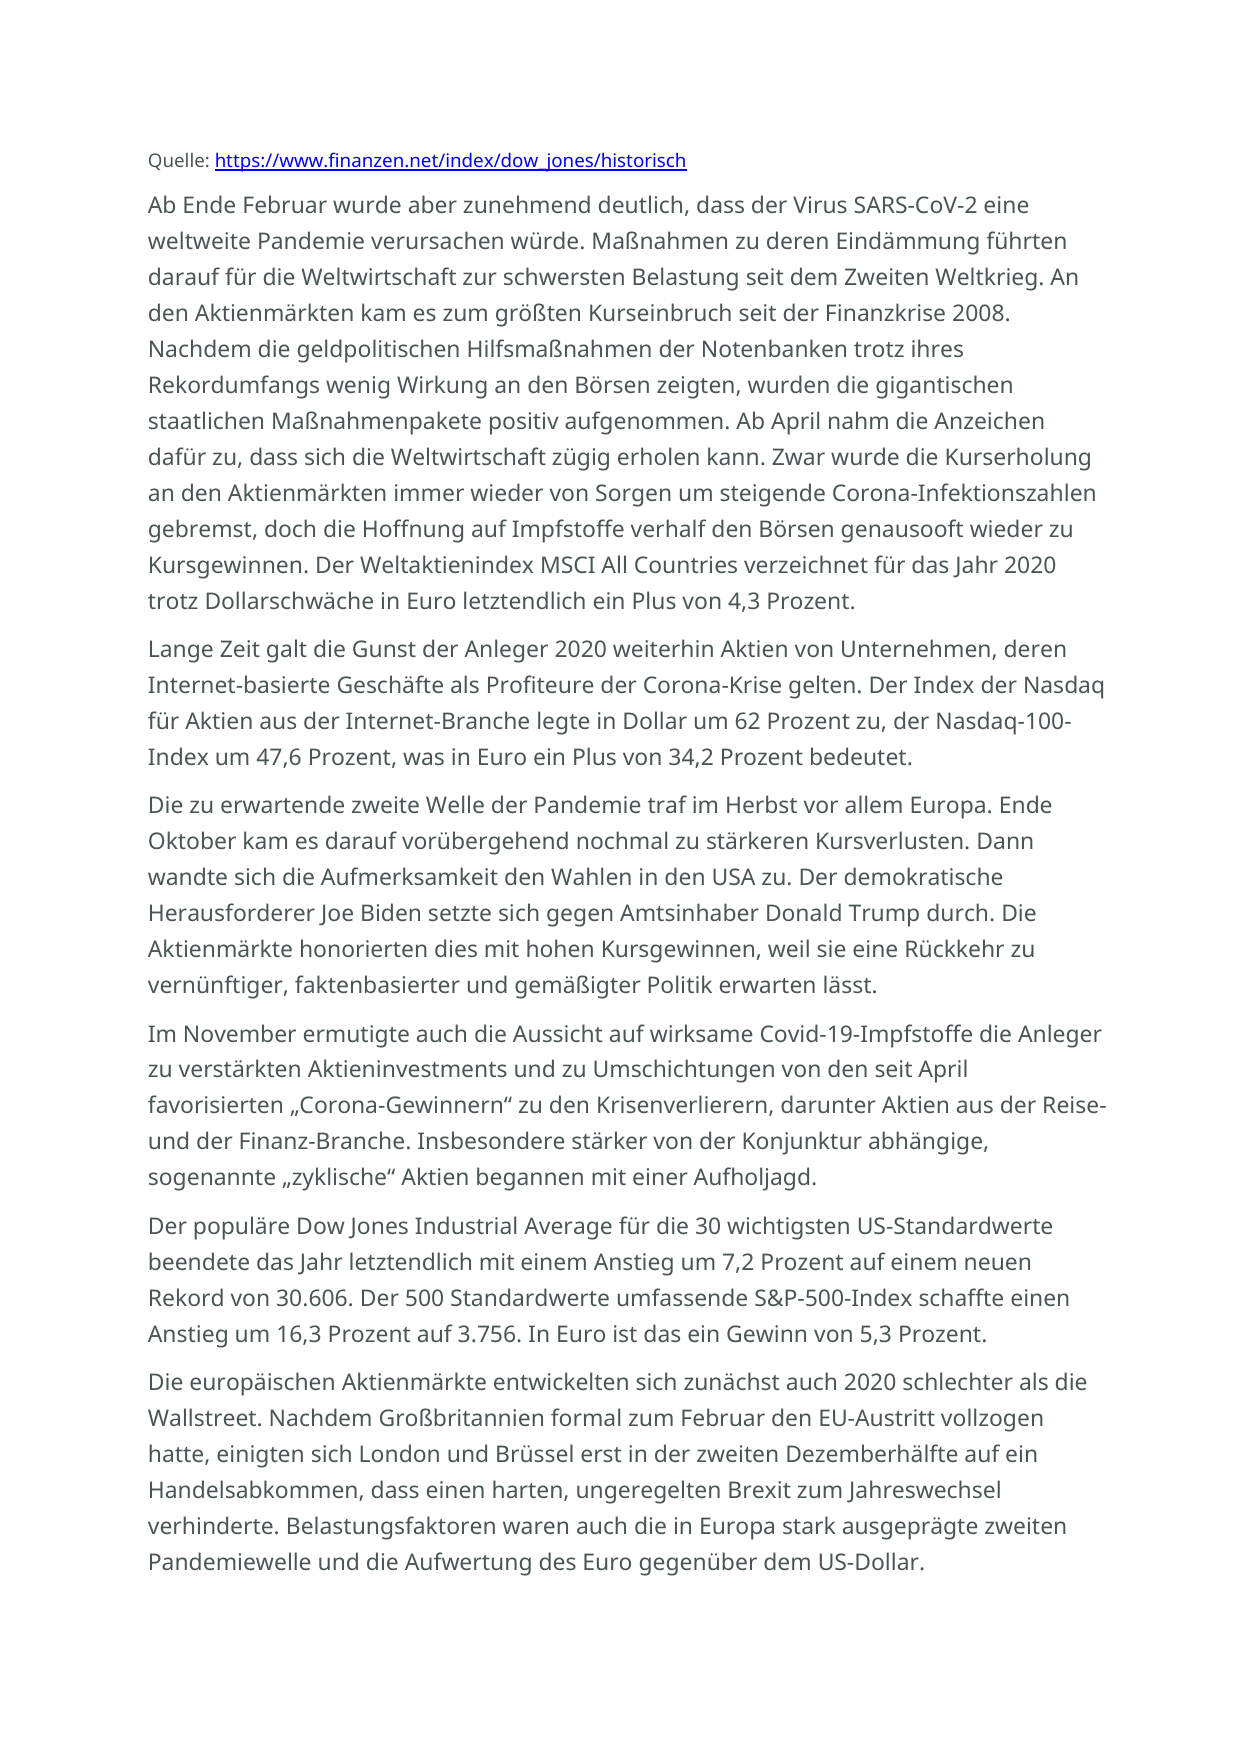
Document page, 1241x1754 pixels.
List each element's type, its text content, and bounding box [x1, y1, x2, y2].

text Quelle: https://www.finanzen.net/index/dow_jones/historisch [148, 148, 1107, 173]
text Der populäre Dow Jones Industrial Average für die 30 wichtigsten US-Standardwerte beendete das Jahr letztendlich mit einem Anstieg um 7,2 Prozent auf einem neuen Rekord von 30.606. Der 500 Standardwerte umfassende S&P-500-Index schaffte einen Anstieg um 16,3 Prozent auf 3.756. In Euro ist das ein Gewinn von 5,3 Prozent. [148, 1210, 1107, 1349]
text Im November ermutigte auch die Aussicht auf wirksame Covid-19-Impfstoffe die Anleger zu verstärkten Aktieninvestments und zu Umschichtungen von den seit April favorisierten „Corona-Gewinnern“ zu den Krisenverlierern, darunter Aktien aus der Reise- und der Finanz-Branche. Insbesondere stärker von der Konjunktur abhängige, sogenannte „zyklische“ Aktien begannen mit einer Aufholjagd. [148, 1017, 1107, 1192]
text Die europäischen Aktienmärkte entwickelten sich zunächst auch 2020 schlechter als die Wallstreet. Nachdem Großbritannien formal zum Februar den EU-Austritt vollzogen hatte, einigten sich London und Brüssel erst in der zweiten Dezemberhälfte auf ein Handelsabkommen, dass einen harten, ungeregelten Brexit zum Jahreswechsel verhinderte. Belastungsfaktoren waren auch die in Europa stark ausgeprägte zweiten Pandemiewelle und die Aufwertung des Euro gegenüber dem US-Dollar. [148, 1366, 1107, 1577]
text Ab Ende Februar wurde aber zunehmend deutlich, dass der Virus SARS-CoV-2 eine weltweite Pandemie verursachen würde. Maßnahmen zu deren Eindämmung führten darauf für die Weltwirtschaft zur schwersten Belastung seit dem Zweiten Weltkrieg. An den Aktienmärkten kam es zum größten Kurseinbruch seit der Finanzkrise 2008. Nachdem die geldpolitischen Hilfsmaßnahmen der Notenbanken trotz ihres Rekordumfangs wenig Wirkung an den Börsen zeigten, wurden die gigantischen staatlichen Maßnahmenpakete positiv aufgenommen. Ab April nahm die Anzeichen dafür zu, dass sich die Weltwirtschaft zügig erholen kann. Zwar wurde die Kurserholung an den Aktienmärkten immer wieder von Sorgen um steigende Corona-Infektionszahlen gebremst, doch die Hoffnung auf Impfstoffe verhalf den Börsen genausooft wieder zu Kursgewinnen. Der Weltaktienindex MSCI All Countries verzeichnet für das Jahr 2020 trotz Dollarschwäche in Euro letztendlich ein Plus von 4,3 Prozent. [148, 189, 1107, 616]
text Lange Zeit galt die Gunst der Anleger 2020 weiterhin Aktien von Unternehmen, deren Internet-basierte Geschäfte als Profiteure der Corona-Krise gelten. Der Index der Nasdaq für Aktien aus der Internet-Branche legte in Dollar um 62 Prozent zu, der Nasdaq-100-Index um 47,6 Prozent, was in Euro ein Plus von 34,2 Prozent bedeutet. [148, 633, 1107, 772]
text Die zu erwartende zweite Welle der Pandemie traf im Herbst vor allem Europa. Ende Oktober kam es darauf vorübergehend nochmal zu stärkeren Kursverlusten. Dann wandte sich die Aufmerksamkeit den Wahlen in den USA zu. Der demokratische Herausforderer Joe Biden setzte sich gegen Amtsinhaber Donald Trump durch. Die Aktienmärkte honorierten dies mit hohen Kursgewinnen, weil sie eine Rückkehr zu vernünftiger, faktenbasierter und gemäßigter Politik erwarten lässt. [148, 789, 1107, 1000]
